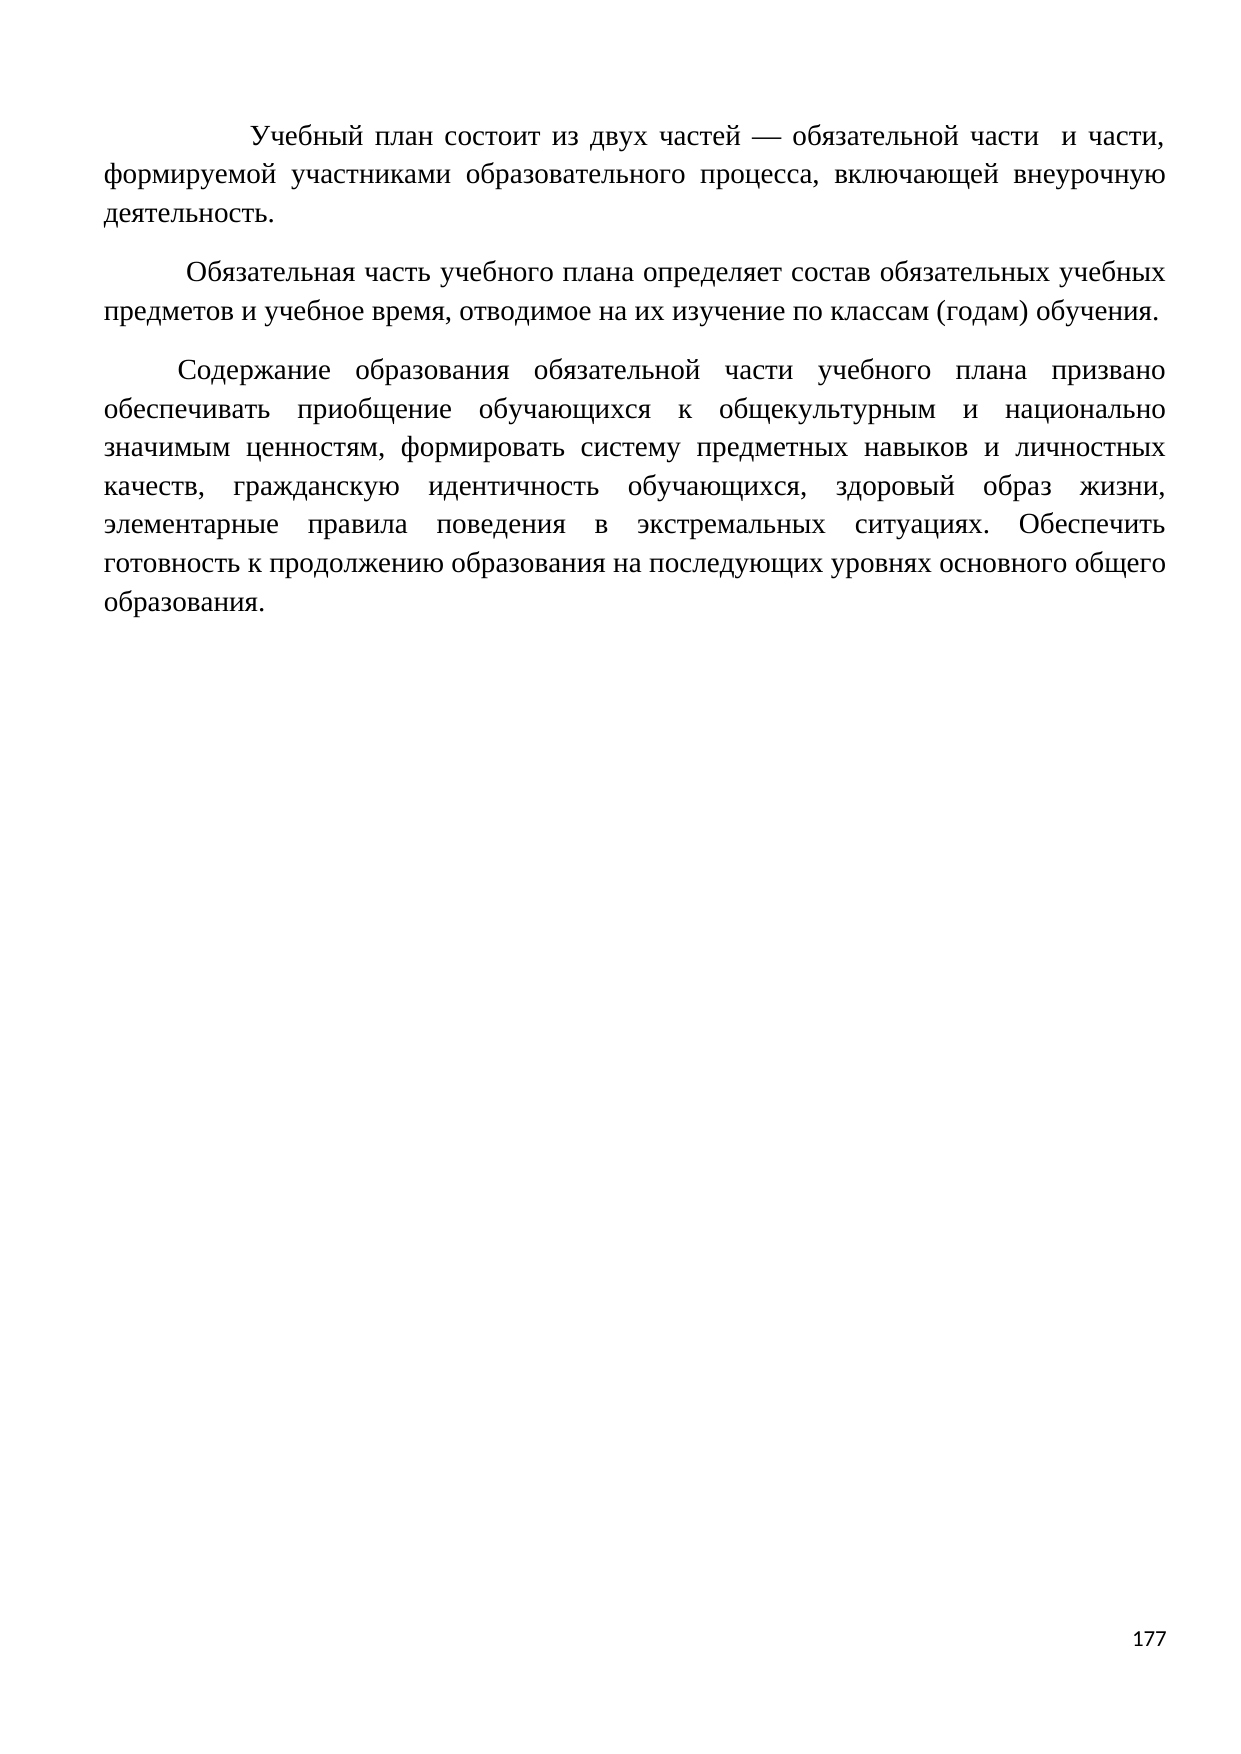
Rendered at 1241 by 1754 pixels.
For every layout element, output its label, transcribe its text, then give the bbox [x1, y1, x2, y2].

text Содержание образования обязательной части учебного плана призвано обеспечивать приобщение обучающихся к общекультурным и национально значимым ценностям, формировать систему предметных навыков и личностных качеств, гражданскую идентичность обучающихся, здоровый образ жизни, элементарные правила поведения в экстремальных ситуациях. Обеспечить готовность к продолжению образования на последующих уровнях основного общего образования. [103, 352, 1167, 617]
text Обязательная часть учебного плана определяет состав обязательных учебных предметов и учебное время, отводимое на их изучение по классам (годам) обучения. [103, 254, 1167, 327]
text Учебный план состоит из двух частей — обязательной части и части, формируемой участниками образовательного процесса, включающей внеурочную деятельность. [103, 118, 1167, 229]
